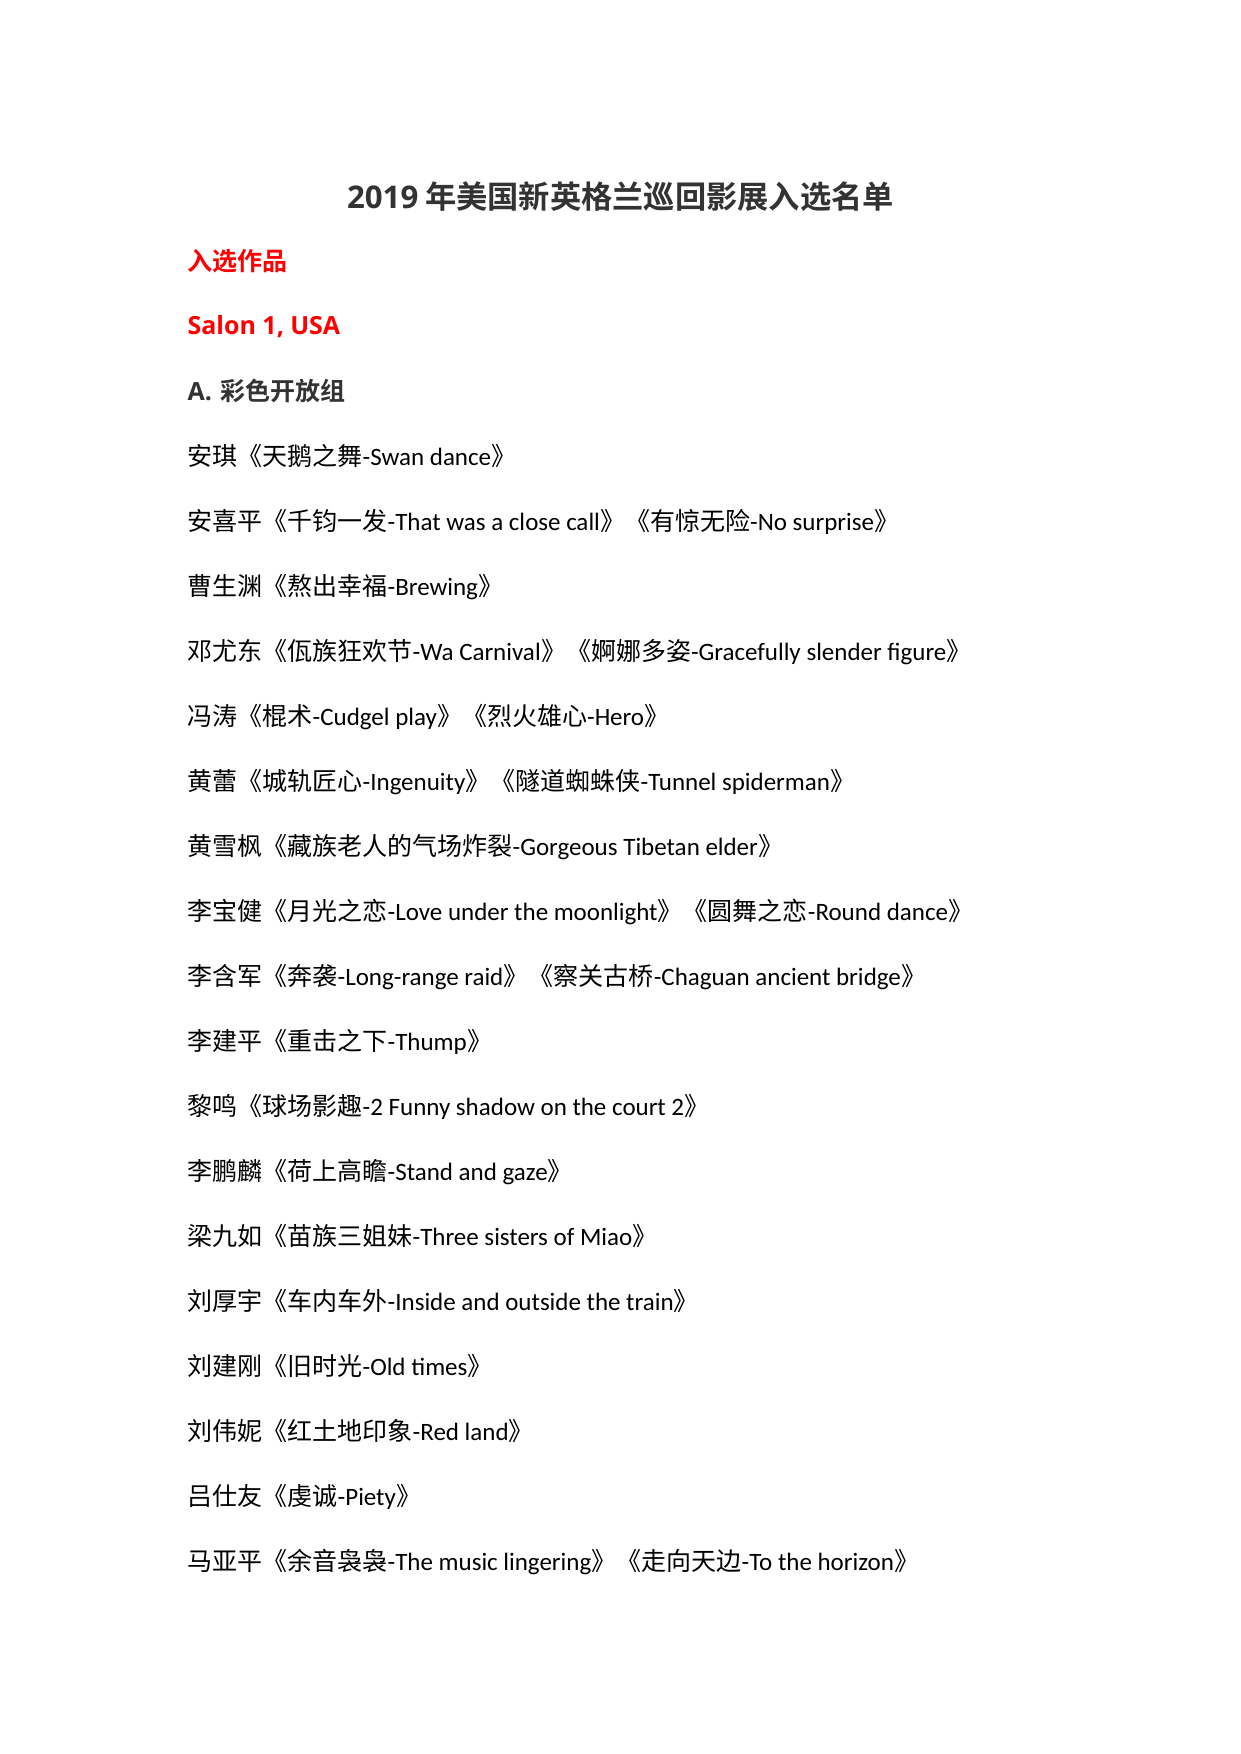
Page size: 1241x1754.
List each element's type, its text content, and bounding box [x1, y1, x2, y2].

text 李鹏麟《荷上高瞻-Stand and gaze》 [187, 1137, 1053, 1202]
text 邓尤东《佤族狂欢节-Wa Carnival》《婀娜多姿-Gracefully slender figure》 [187, 617, 1053, 682]
text 冯涛《棍术-Cudgel play》《烈火雄心-Hero》 [187, 682, 1053, 747]
text 吕仕友《虔诚-Piety》 [187, 1462, 1053, 1527]
text 黄蕾《城轨匠心-Ingenuity》《隧道蜘蛛侠-Tunnel spiderman》 [187, 747, 1053, 812]
text 李建平《重击之下-Thump》 [187, 1007, 1053, 1072]
text 李宝健《月光之恋-Love under the moonlight》《圆舞之恋-Round dance》 [187, 877, 1053, 942]
text 李含军《奔袭-Long-range raid》《察关古桥-Chaguan ancient bridge》 [187, 942, 1053, 1007]
text 梁九如《苗族三姐妹-Three sisters of Miao》 [187, 1202, 1053, 1267]
text 黄雪枫《藏族老人的气场炸裂-Gorgeous Tibetan elder》 [187, 812, 1053, 877]
text 入选作品 [187, 227, 1053, 292]
text 安喜平《千钧一发-That was a close call》《有惊无险-No surprise》 [187, 487, 1053, 552]
text Salon 1, USA [187, 292, 1053, 357]
text 曹生渊《熬出幸福-Brewing》 [187, 552, 1053, 617]
list 彩色开放组 [187, 357, 1053, 422]
text 刘建刚《旧时光-Old times》 [187, 1332, 1053, 1397]
text 刘厚宇《车内车外-Inside and outside the train》 [187, 1267, 1053, 1332]
text 马亚平《余音袅袅-The music lingering》《走向天边-To the horizon》 [187, 1527, 1053, 1592]
text 黎鸣《球场影趣-2 Funny shadow on the court 2》 [187, 1072, 1053, 1137]
text 2019年美国新英格兰巡回影展入选名单 [187, 162, 1053, 227]
text 刘伟妮《红土地印象-Red land》 [187, 1397, 1053, 1462]
text 安琪《天鹅之舞-Swan dance》 [187, 422, 1053, 487]
